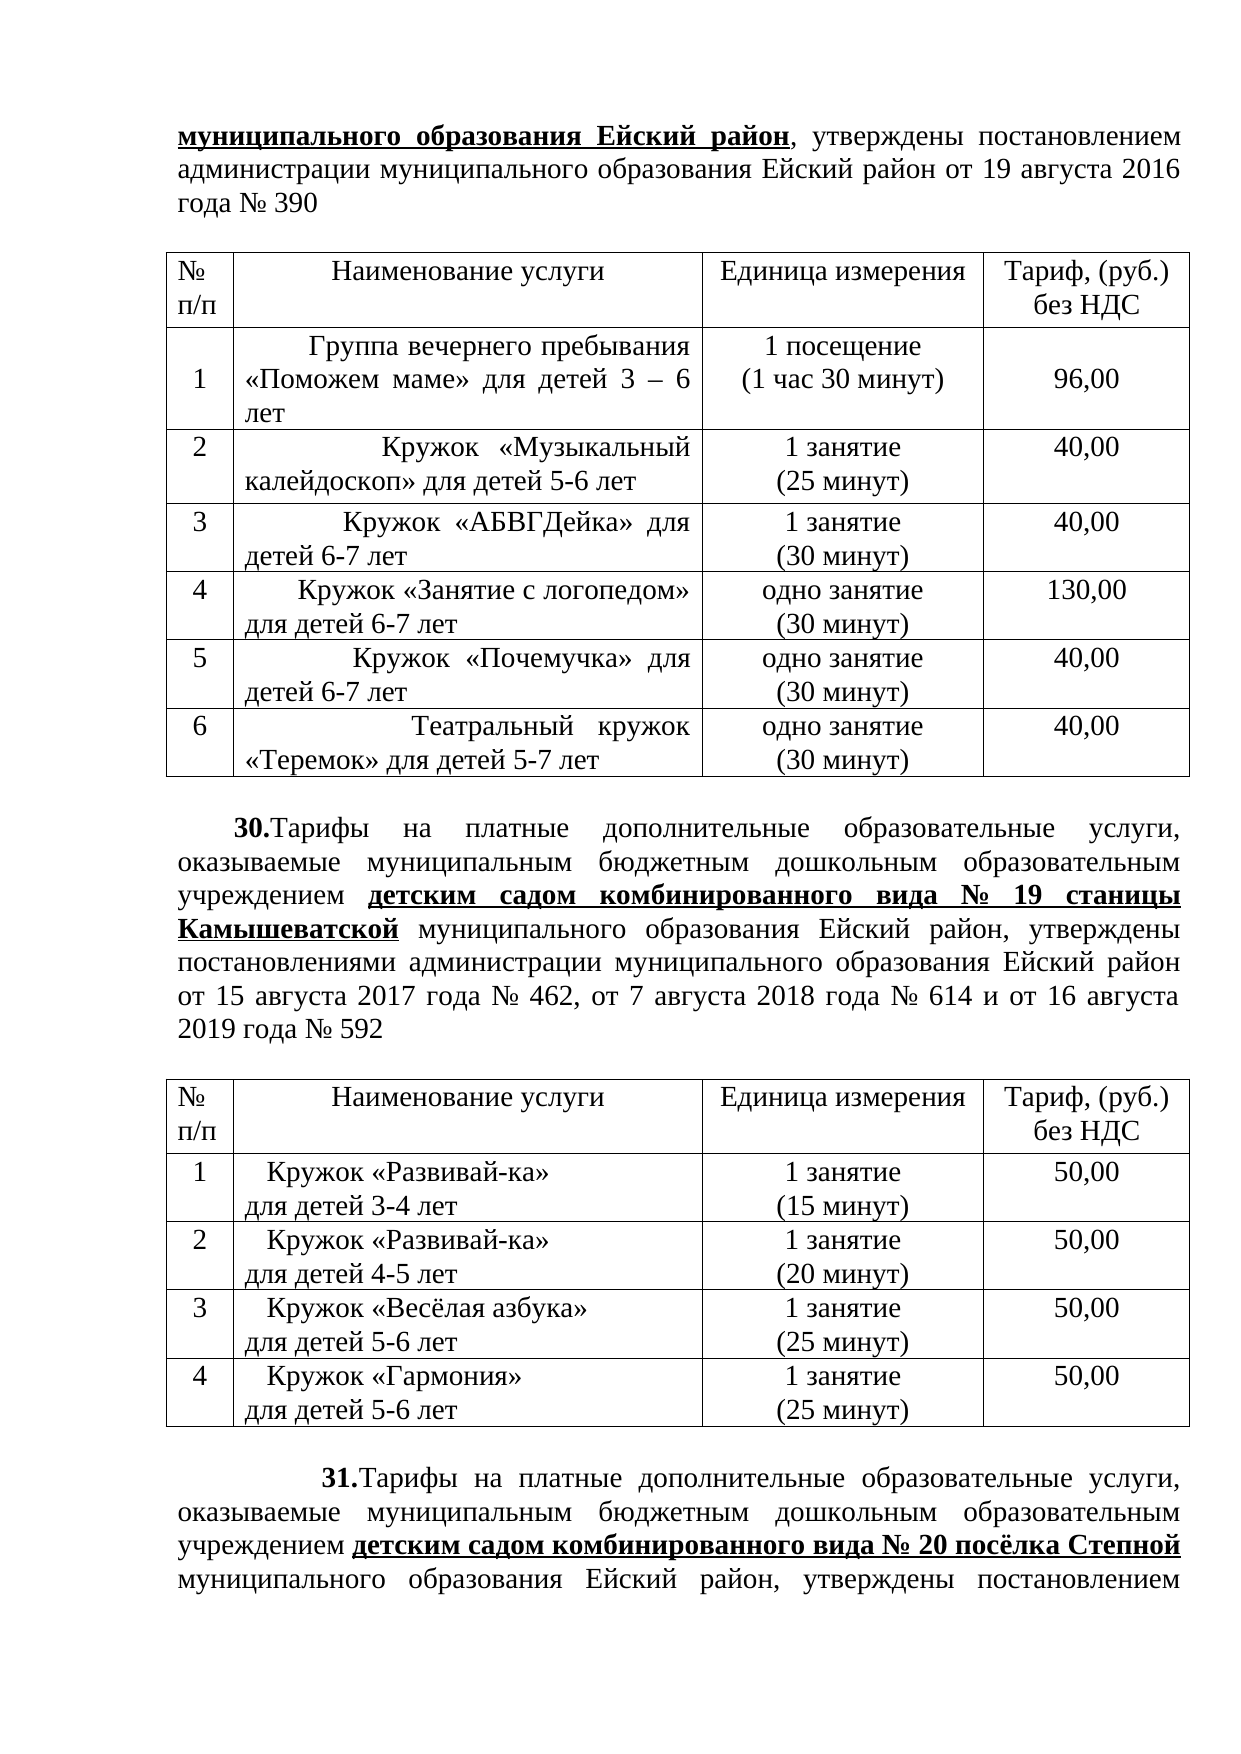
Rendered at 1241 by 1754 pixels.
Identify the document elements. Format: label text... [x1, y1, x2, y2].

table_header Тариф, (руб.) без НДС [984, 253, 1189, 327]
table_header Единица измерения [703, 253, 983, 327]
table_cell 40,00 [984, 640, 1189, 707]
table_cell Кружок «Гармония» для детей 5-6 лет [234, 1359, 702, 1426]
table_cell 50,00 [984, 1359, 1189, 1426]
table_cell Кружок «Весёлая азбука» для детей 5-6 лет [234, 1290, 702, 1357]
table_cell 1 занятие (25 минут) [703, 430, 983, 503]
table_cell 1 [167, 1154, 233, 1221]
table_header № п/п [167, 1080, 233, 1153]
table_cell Театральный кружок «Теремок» для детей 5-7 лет [234, 709, 702, 776]
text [177, 118, 1181, 219]
table_cell 1 занятие (20 минут) [703, 1222, 983, 1289]
table_cell одно занятие (30 минут) [703, 709, 983, 776]
table_cell 1 посещение (1 час 30 минут) [703, 328, 983, 428]
table_header Единица измерения [703, 1080, 983, 1153]
table_cell 40,00 [984, 504, 1189, 571]
table_cell 1 [167, 328, 233, 428]
table_cell 1 занятие (25 минут) [703, 1359, 983, 1426]
table_cell 1 занятие (30 минут) [703, 504, 983, 571]
table_cell 130,00 [984, 572, 1189, 639]
table_header Тариф, (руб.) без НДС [984, 1080, 1189, 1153]
table_cell 6 [167, 709, 233, 776]
table_cell Кружок «АБВГДейка» для детей 6-7 лет [234, 504, 702, 571]
table_cell Кружок «Музыкальный калейдоскоп» для детей 5-6 лет [234, 430, 702, 503]
table_cell 1 занятие (25 минут) [703, 1290, 983, 1357]
table_cell 4 [167, 1359, 233, 1426]
table_header Наименование услуги [234, 1080, 702, 1153]
table_cell 2 [167, 1222, 233, 1289]
table_cell 50,00 [984, 1154, 1189, 1221]
table_cell 96,00 [984, 328, 1189, 428]
table_cell 5 [167, 640, 233, 707]
table_cell Группа вечернего пребывания «Поможем маме» для детей 3 – 6 лет [234, 328, 702, 428]
table_cell 2 [167, 430, 233, 503]
table_cell 40,00 [984, 709, 1189, 776]
table_cell одно занятие (30 минут) [703, 572, 983, 639]
table_cell 3 [167, 1290, 233, 1357]
table_cell Кружок «Занятие с логопедом» для детей 6-7 лет [234, 572, 702, 639]
table_cell 50,00 [984, 1222, 1189, 1289]
table_cell одно занятие (30 минут) [703, 640, 983, 707]
table_header № п/п [167, 253, 233, 327]
table_cell 40,00 [984, 430, 1189, 503]
table_cell 3 [167, 504, 233, 571]
table_cell 4 [167, 572, 233, 639]
table_cell 1 занятие (15 минут) [703, 1154, 983, 1221]
table_cell Кружок «Развивай-ка» для детей 4-5 лет [234, 1222, 702, 1289]
table_cell Кружок «Почемучка» для детей 6-7 лет [234, 640, 702, 707]
text 30.Тарифы на платные дополнительные образовательные услуги, оказываемые муниципальным бюджетным дошкольным образовательным учреждением детским садом комбинированного вида № 19 станицы Камышеватской муниципального образования Ейский район, утверждены постановлениями администрации муниципального образования Ейский район от 15 августа 2017 года № 462, от 7 августа 2018 года № 614 и от 16 августа 2019 года № 592 [177, 810, 1181, 1045]
table_header Наименование услуги [234, 253, 702, 327]
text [177, 1460, 1181, 1594]
table_cell Кружок «Развивай-ка» для детей 3-4 лет [234, 1154, 702, 1221]
table_cell 50,00 [984, 1290, 1189, 1357]
